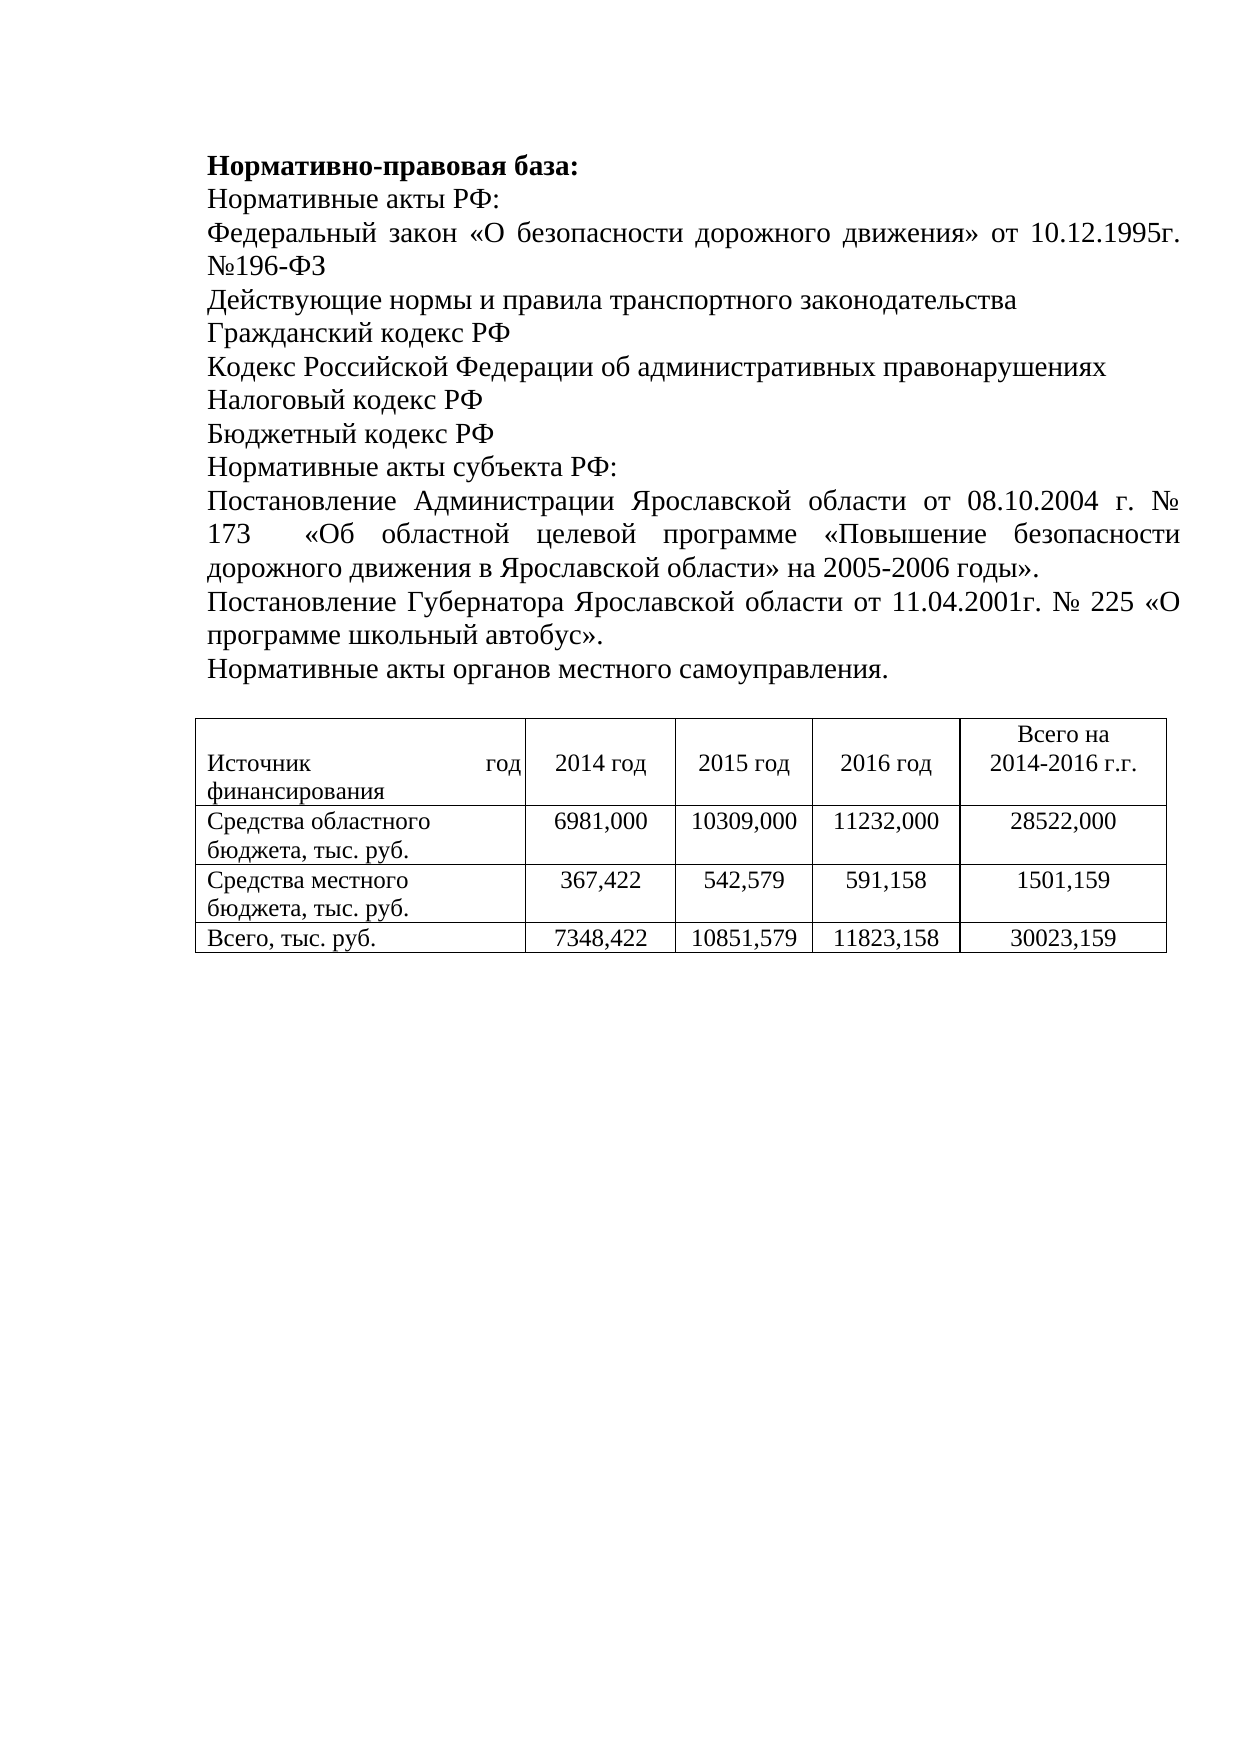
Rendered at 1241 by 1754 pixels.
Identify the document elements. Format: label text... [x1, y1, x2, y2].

table_header 2016 год [813, 719, 959, 805]
table_header Источник год финансирования [196, 719, 525, 805]
text Бюджетный кодекс РФ [207, 416, 1181, 449]
text Нормативные акты субъекта РФ: [207, 449, 1181, 483]
text Нормативные акты органов местного самоуправления. [207, 651, 1181, 684]
table_cell Всего, тыс. руб. [196, 923, 525, 952]
table_cell 591,158 [813, 865, 959, 922]
text Налоговый кодекс РФ [207, 382, 1181, 416]
table_cell 28522,000 [961, 806, 1166, 864]
table_cell 367,422 [526, 865, 675, 922]
table_cell 10851,579 [676, 923, 812, 952]
table_cell Средства местного бюджета, тыс. руб. [196, 865, 525, 922]
text Федеральный закон «О безопасности дорожного движения» от 10.12.1995г.№196-ФЗ [207, 215, 1181, 282]
table_cell 542,579 [676, 865, 812, 922]
table_cell 11823,158 [813, 923, 959, 952]
table_cell 1501,159 [961, 865, 1166, 922]
table_header 2015 год [676, 719, 812, 805]
text Постановление Администрации Ярославской области от 08.10.2004 г. № 173 «Об областной целевой программе «Повышение безопасности дорожного движения в Ярославской области» на 2005-2006 годы». [207, 483, 1181, 584]
text Постановление Губернатора Ярославской области от 11.04.2001г. № 225 «О программе школьный автобус». [207, 584, 1181, 651]
table_header Всего на 2014-2016 г.г. [961, 719, 1166, 805]
table_cell 6981,000 [526, 806, 675, 864]
text Нормативные акты РФ: [207, 181, 1181, 215]
table_cell 30023,159 [961, 923, 1166, 952]
text Кодекс Российской Федерации об административных правонарушениях [207, 349, 1181, 382]
table_header 2014 год [526, 719, 675, 805]
text Нормативно-правовая база: [207, 148, 1181, 181]
table_cell 10309,000 [676, 806, 812, 864]
text Гражданский кодекс РФ [207, 315, 1181, 349]
table_cell Средства областного бюджета, тыс. руб. [196, 806, 525, 864]
table_cell 11232,000 [813, 806, 959, 864]
table_cell 7348,422 [526, 923, 675, 952]
text Действующие нормы и правила транспортного законодательства [207, 282, 1181, 315]
